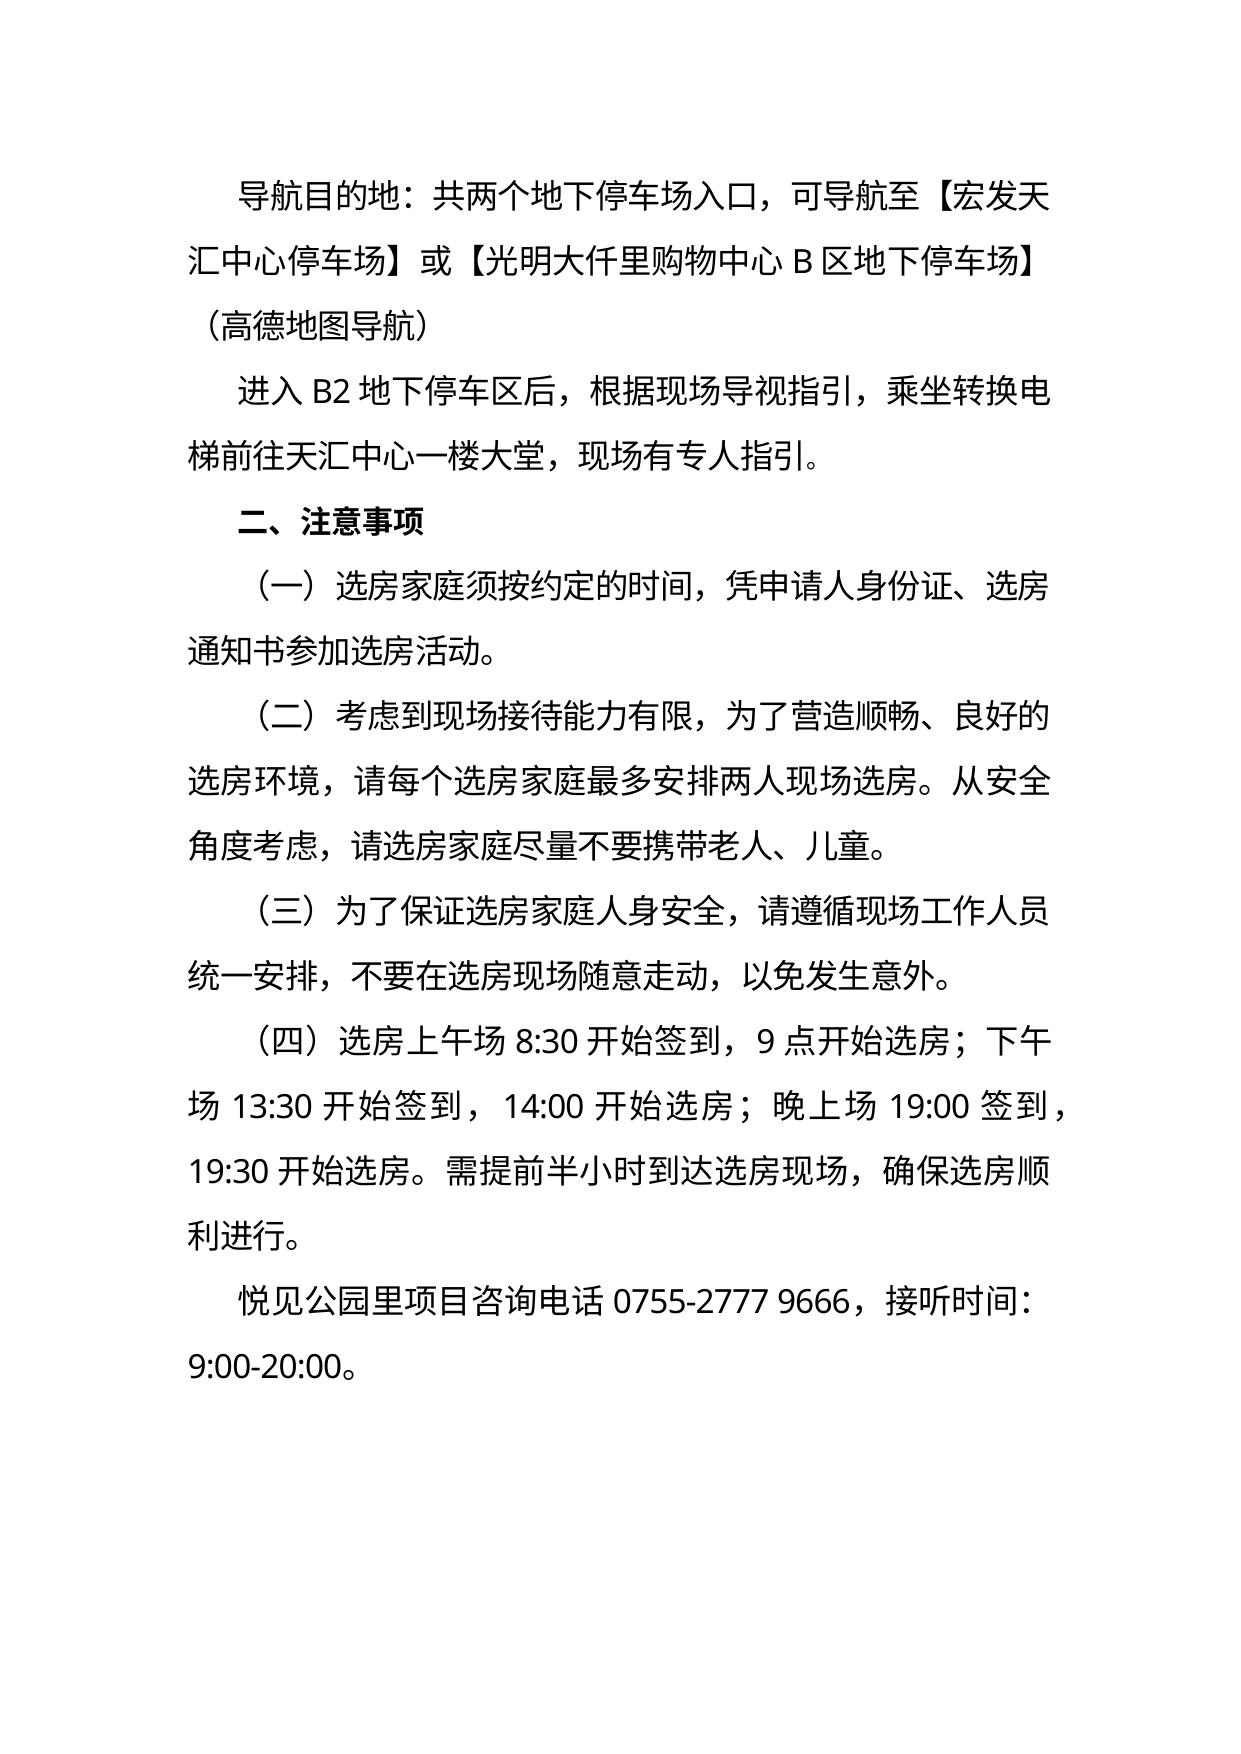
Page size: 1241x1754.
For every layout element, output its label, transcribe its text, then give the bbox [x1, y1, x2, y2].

text 进入B2地下停车区后，根据现场导视指引，乘坐转换电梯前往天汇中心一楼大堂，现场有专人指引。 [187, 357, 1053, 487]
text （三）为了保证选房家庭人身安全，请遵循现场工作人员统一安排，不要在选房现场随意走动，以免发生意外。 [187, 877, 1053, 1007]
text 二、注意事项 [187, 487, 1053, 552]
text 悦见公园里项目咨询电话0755-2777 9666，接听时间：9:00-20:00。 [187, 1267, 1053, 1397]
text （一）选房家庭须按约定的时间，凭申请人身份证、选房通知书参加选房活动。 [187, 552, 1053, 682]
text 导航目的地：共两个地下停车场入口，可导航至【宏发天汇中心停车场】或【光明大仟里购物中心B区地下停车场】（高德地图导航） [187, 162, 1053, 357]
text （四）选房上午场8:30开始签到，9点开始选房；下午场13:30开始签到，14:00开始选房；晚上场19:00签到，19:30开始选房。需提前半小时到达选房现场，确保选房顺利进行。 [187, 1007, 1053, 1267]
text （二）考虑到现场接待能力有限，为了营造顺畅、良好的选房环境，请每个选房家庭最多安排两人现场选房。从安全角度考虑，请选房家庭尽量不要携带老人、儿童。 [187, 682, 1053, 877]
